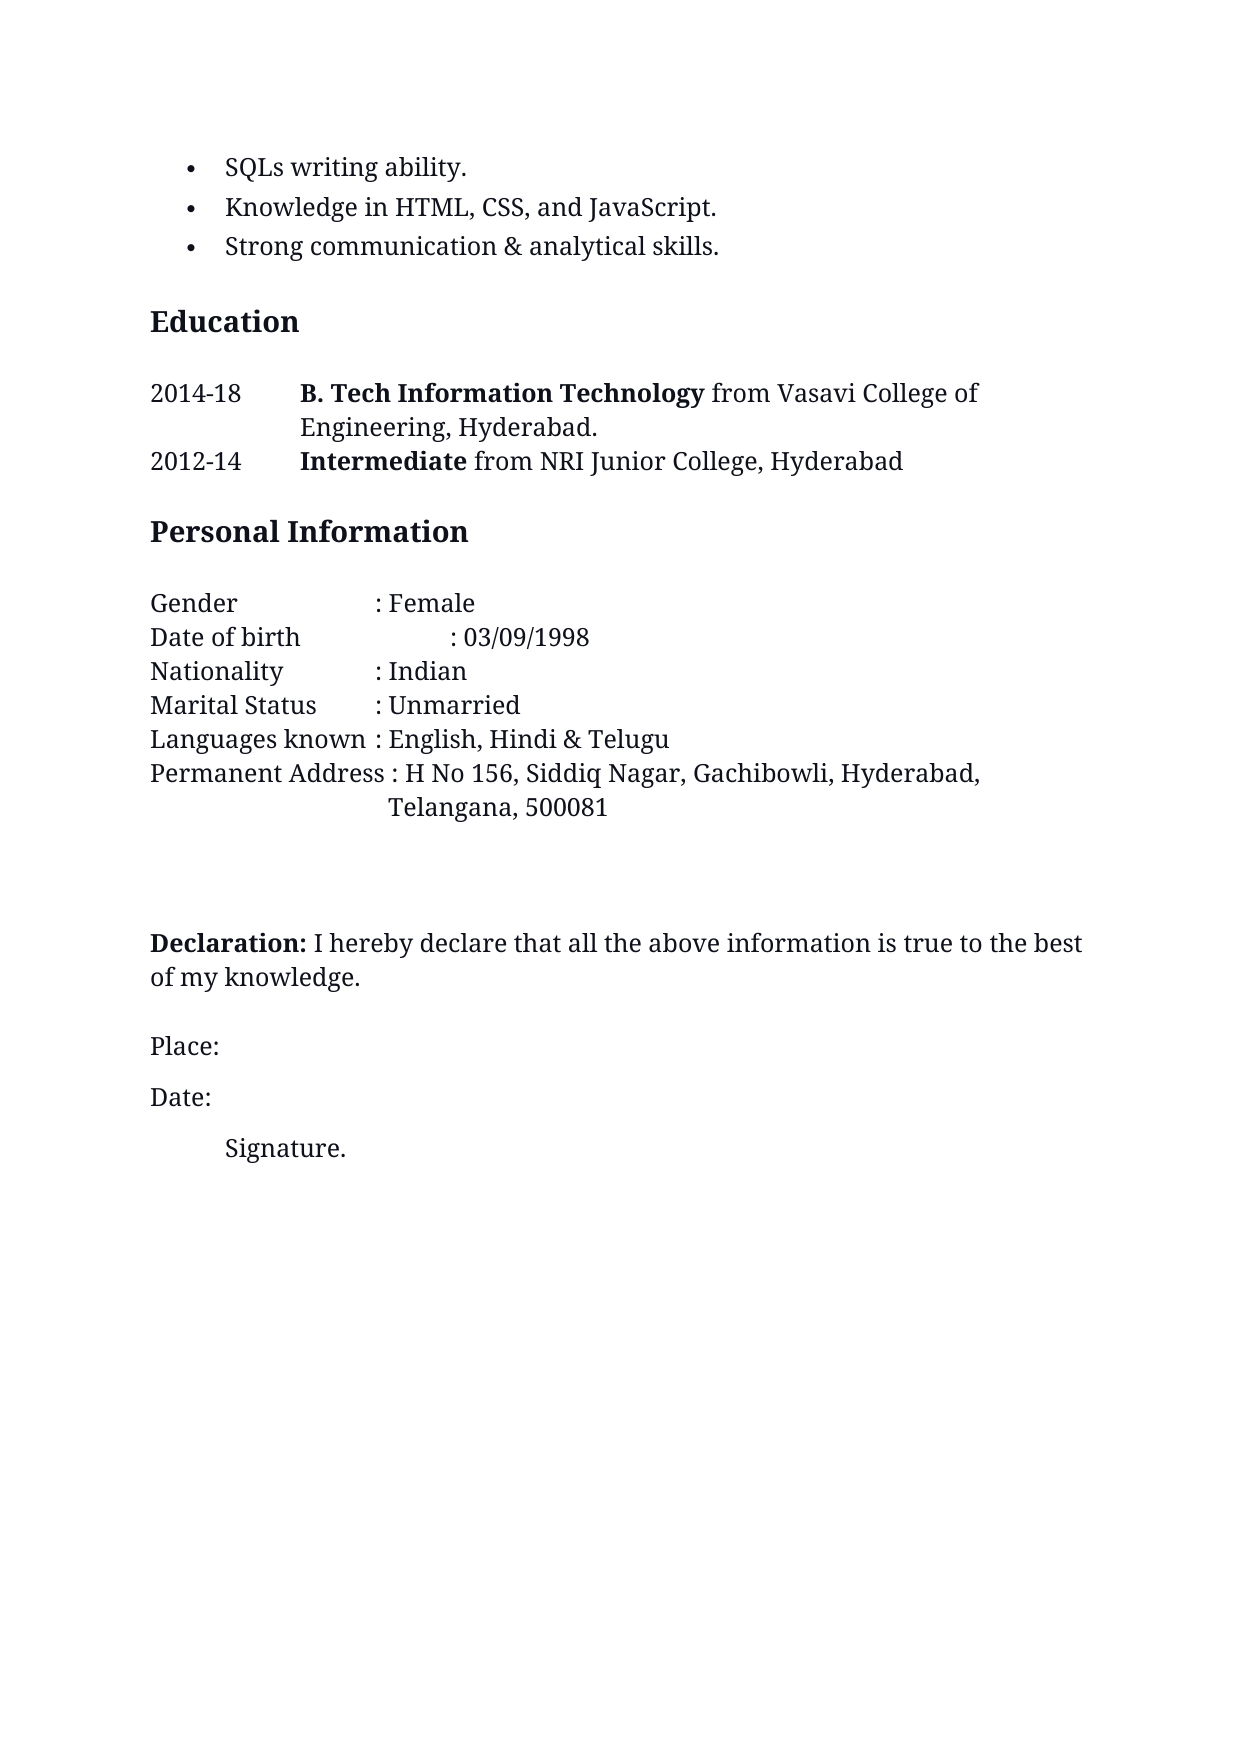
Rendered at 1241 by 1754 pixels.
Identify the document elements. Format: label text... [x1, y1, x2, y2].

text Date: Signature. [150, 1079, 1090, 1164]
text Permanent Address : H No 156, Siddiq Nagar, Gachibowli, Hyderabad, [150, 756, 1090, 790]
text Personal Information [150, 512, 1090, 551]
text Languages known : English, Hindi & Telugu [150, 722, 1090, 756]
text 2012-14 Intermediate from NRI Junior College, Hyderabad [150, 443, 1090, 477]
text Marital Status : Unmarried [150, 687, 1090, 722]
text Place: [150, 1028, 1090, 1062]
text Declaration: I hereby declare that all the above information is true to the best of my knowledge. [150, 926, 1090, 994]
text Education [150, 302, 1090, 341]
text Telangana, 500081 [300, 790, 1090, 824]
text Date of birth : 03/09/1998 [150, 619, 1090, 653]
text 2014-18 B. Tech Information Technology from Vasavi College of Engineering, Hyderabad. [150, 375, 1090, 443]
list SQLs writing ability. [187, 150, 1090, 184]
list Strong communication & analytical skills. [187, 228, 1090, 262]
text Nationality : Indian [150, 653, 1090, 687]
list Knowledge in HTML, CSS, and JavaScript. [187, 189, 1090, 223]
text Gender : Female [150, 585, 1090, 619]
